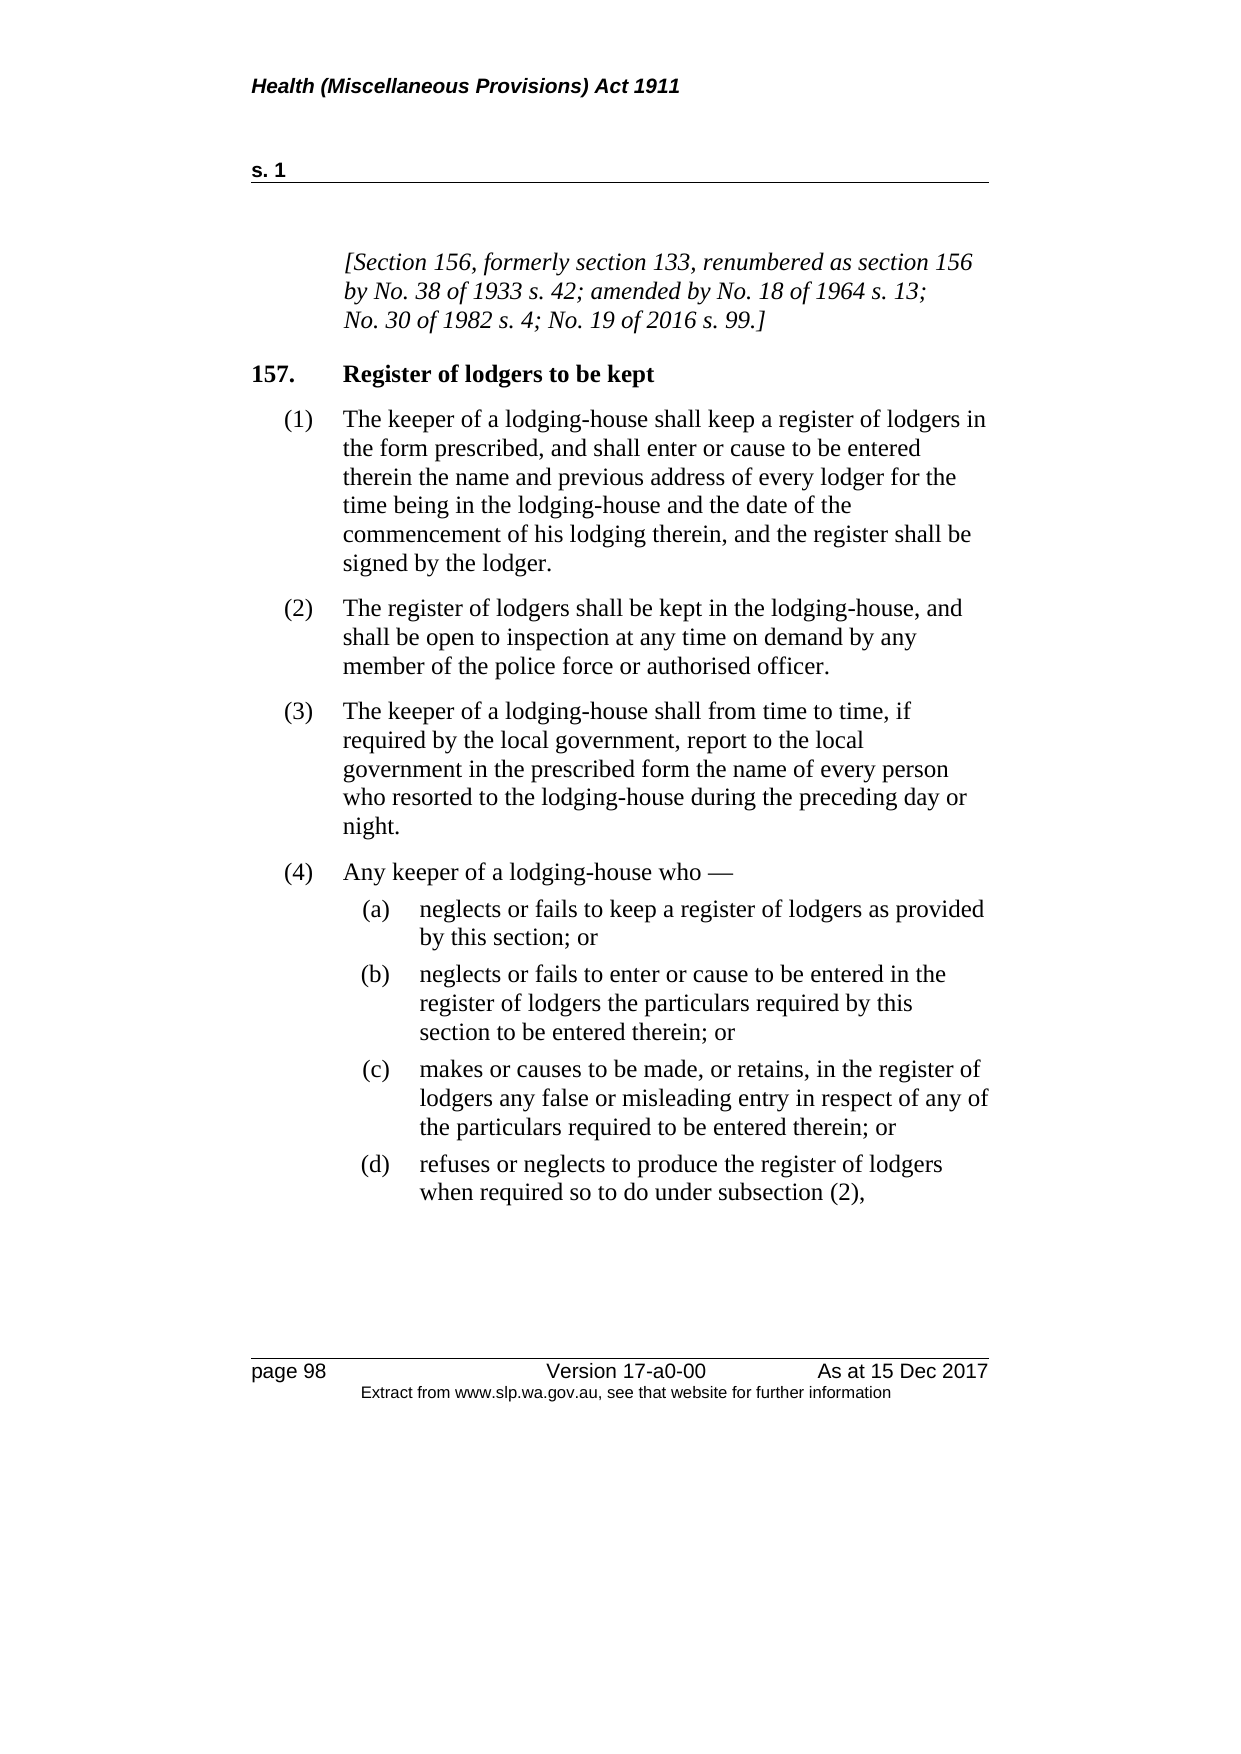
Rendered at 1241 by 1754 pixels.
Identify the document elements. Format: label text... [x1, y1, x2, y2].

text (a) neglects or fails to keep a register of lodgers as provided by this section; or [251, 894, 989, 951]
text (c) makes or causes to be made, or retains, in the register of lodgers any false or misleading entry in respect of any of the particulars required to be entered therein; or [251, 1054, 989, 1140]
text (3) The keeper of a lodging-house shall from time to time, if required by the local government, report to the local government in the prescribed form the name of every person who resorted to the lodging-house during the preceding day or night. [251, 696, 989, 840]
text (4) Any keeper of a lodging-house who — [251, 857, 989, 885]
text (1) The keeper of a lodging-house shall keep a register of lodgers in the form prescribed, and shall enter or cause to be entered therein the name and previous address of every lodger for the time being in the lodging-house and the date of the commencement of his lodging therein, and the register shall be signed by the lodger. [251, 404, 989, 577]
text (b) neglects or fails to enter or cause to be entered in the register of lodgers the particulars required by this section to be entered therein; or [251, 959, 989, 1046]
text [Section 156, formerly section 133, renumbered as section 156 by No. 38 of 1933 s. 42; amended by No. 18 of 1964 s. 13; No. 30 of 1982 s. 4; No. 19 of 2016 s. 99.] [251, 247, 989, 334]
text (d) refuses or neglects to produce the register of lodgers when required so to do under subsection (2), [251, 1149, 989, 1206]
subtitle 157. Register of lodgers to be kept [251, 359, 989, 387]
text (2) The register of lodgers shall be kept in the lodging-house, and shall be open to inspection at any time on demand by any member of the police force or authorised officer. [251, 593, 989, 679]
